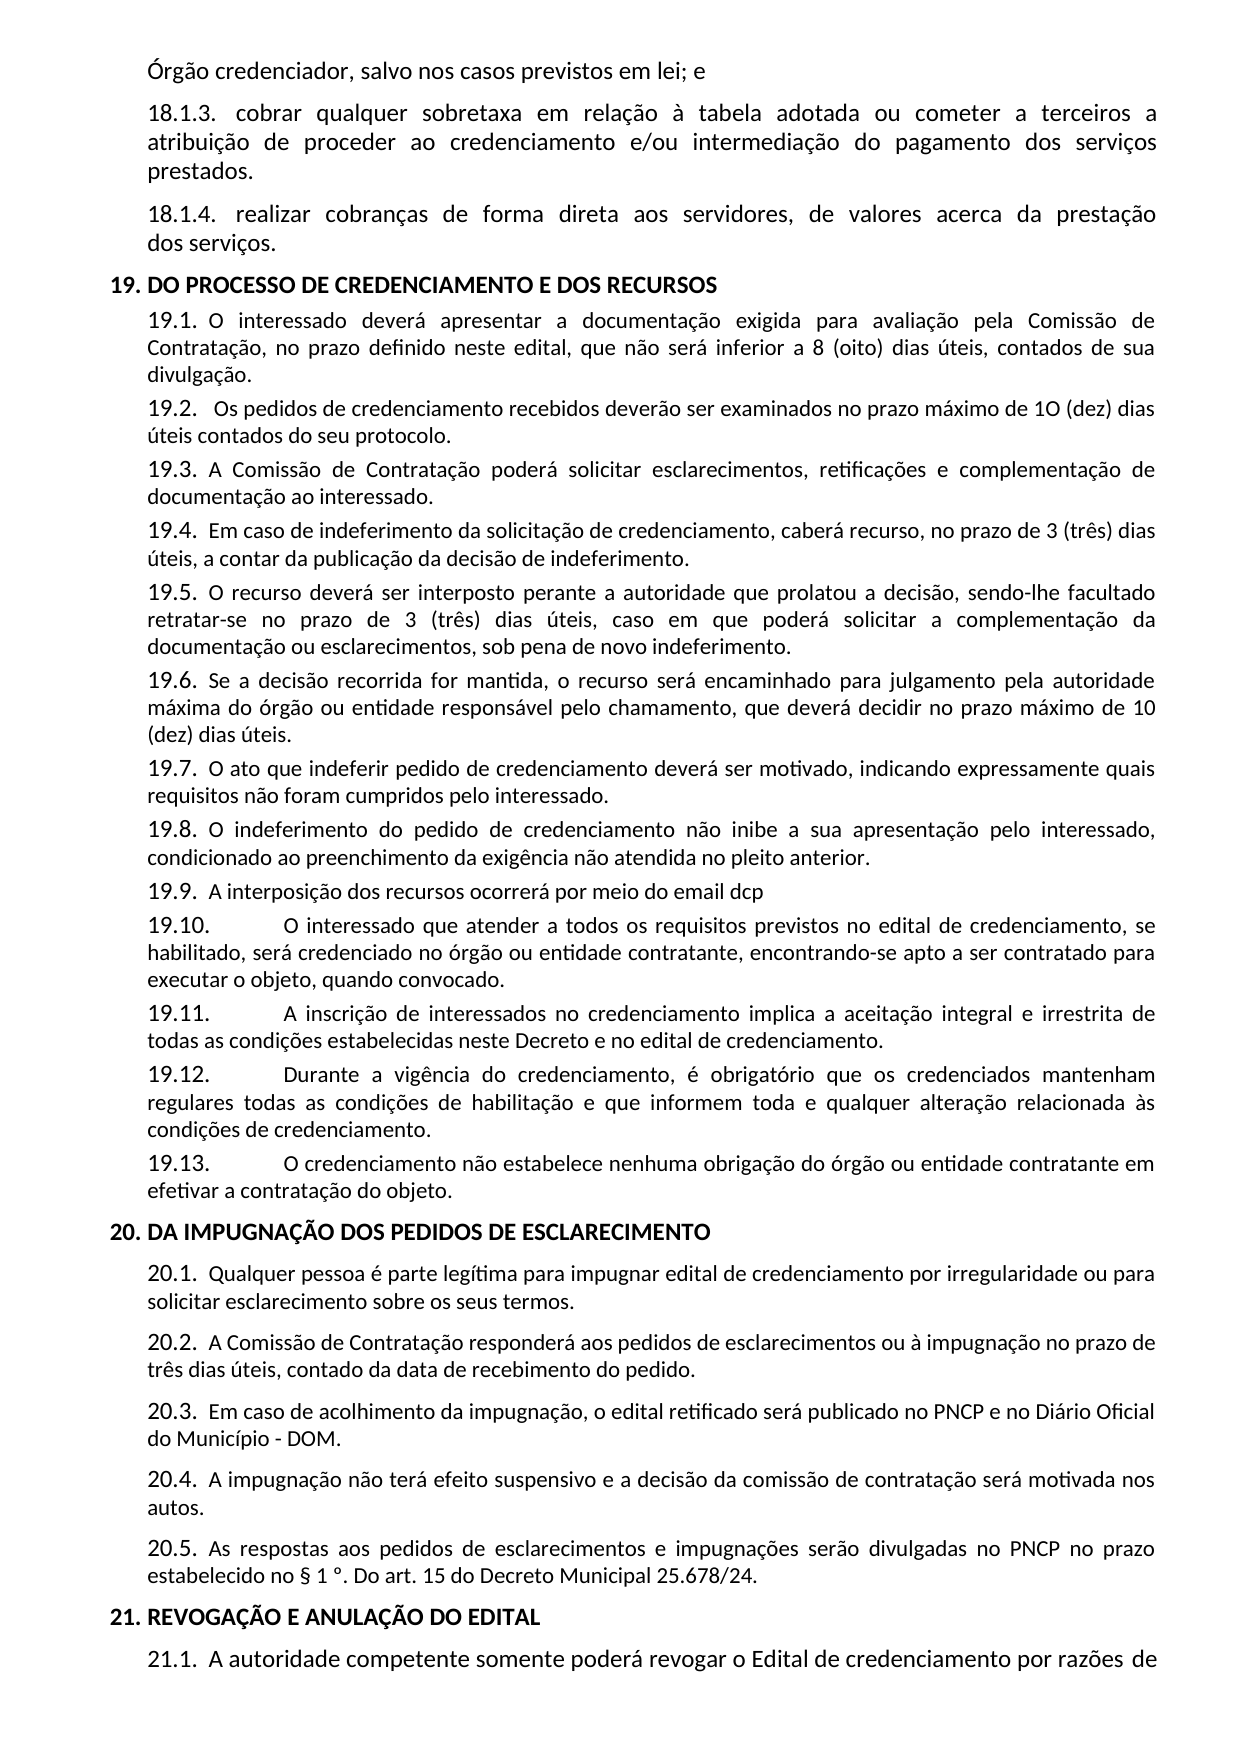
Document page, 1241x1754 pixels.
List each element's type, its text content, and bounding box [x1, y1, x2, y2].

list Qualquer pessoa é parte legítima para impugnar edital de credenciamento por irregularidade ou para solicitar esclarecimento sobre os seus termos. [147, 1258, 1157, 1315]
list Se a decisão recorrida for mantida, o recurso será encaminhado para julgamento pela autoridade máxima do órgão ou entidade responsável pelo chamamento, que deverá decidir no prazo máximo de 10 (dez) dias úteis. [147, 665, 1157, 748]
subtitle DO PROCESSO DE CREDENCIAMENTO E DOS RECURSOS [109, 269, 1182, 300]
list O recurso deverá ser interposto perante a autoridade que prolatou a decisão, sendo-lhe facultado retratar-se no prazo de 3 (três) dias úteis, caso em que poderá solicitar a complementação da documentação ou esclarecimentos, sob pena de novo indeferimento. [147, 577, 1157, 660]
subtitle REVOGAÇÃO E ANULAÇÃO DO EDITAL [109, 1601, 1182, 1632]
list A Comissão de Contratação poderá solicitar esclarecimentos, retificações e complementação de documentação ao interessado. [147, 454, 1157, 511]
list realizar cobranças de forma direta aos servidores, de valores acerca da prestação dos serviços. [147, 199, 1157, 257]
list O credenciamento não estabelece nenhuma obrigação do órgão ou entidade contratante em efetivar a contratação do objeto. [147, 1148, 1157, 1204]
list A impugnação não terá efeito suspensivo e a decisão da comissão de contratação será motivada nos autos. [147, 1464, 1157, 1521]
list Em caso de indeferimento da solicitação de credenciamento, caberá recurso, no prazo de 3 (três) dias úteis, a contar da publicação da decisão de indeferimento. [147, 516, 1157, 572]
list Durante a vigência do credenciamento, é obrigatório que os credenciados mantenham regulares todas as condições de habilitação e que informem toda e qualquer alteração relacionada às condições de credenciamento. [147, 1059, 1157, 1143]
list O interessado que atender a todos os requisitos previstos no edital de credenciamento, se habilitado, será credenciado no órgão ou entidade contratante, encontrando-se apto a ser contratado para executar o objeto, quando convocado. [147, 910, 1157, 993]
list Em caso de acolhimento da impugnação, o edital retificado será publicado no PNCP e no Diário Oficial do Município - DOM. [147, 1396, 1157, 1452]
list O interessado deverá apresentar a documentação exigida para avaliação pela Comissão de Contratação, no prazo definido neste edital, que não será inferior a 8 (oito) dias úteis, contados de sua divulgação. [147, 305, 1157, 388]
subtitle DA IMPUGNAÇÃO DOS PEDIDOS DE ESCLARECIMENTO [109, 1216, 1182, 1246]
list A interposição dos recursos ocorrerá por meio do email dcp [147, 876, 1157, 905]
list Os pedidos de credenciamento recebidos deverão ser examinados no prazo máximo de 1O (dez) dias úteis contados do seu protocolo. [147, 393, 1157, 449]
list A Comissão de Contratação responderá aos pedidos de esclarecimentos ou à impugnação no prazo de três dias úteis, contado da data de recebimento do pedido. [147, 1327, 1157, 1383]
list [147, 1644, 1157, 1673]
list cobrar qualquer sobretaxa em relação à tabela adotada ou cometer a terceiros a atribuição de proceder ao credenciamento e/ou intermediação do pagamento dos serviços prestados. [147, 98, 1157, 186]
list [147, 56, 1157, 85]
list As respostas aos pedidos de esclarecimentos e impugnações serão divulgadas no PNCP no prazo estabelecido no § 1 º. Do art. 15 do Decreto Municipal 25.678/24. [147, 1533, 1157, 1589]
list A inscrição de interessados no credenciamento implica a aceitação integral e irrestrita de todas as condições estabelecidas neste Decreto e no edital de credenciamento. [147, 998, 1157, 1054]
list O ato que indeferir pedido de credenciamento deverá ser motivado, indicando expressamente quais requisitos não foram cumpridos pelo interessado. [147, 753, 1157, 809]
list O indeferimento do pedido de credenciamento não inibe a sua apresentação pelo interessado, condicionado ao preenchimento da exigência não atendida no pleito anterior. [147, 814, 1157, 871]
